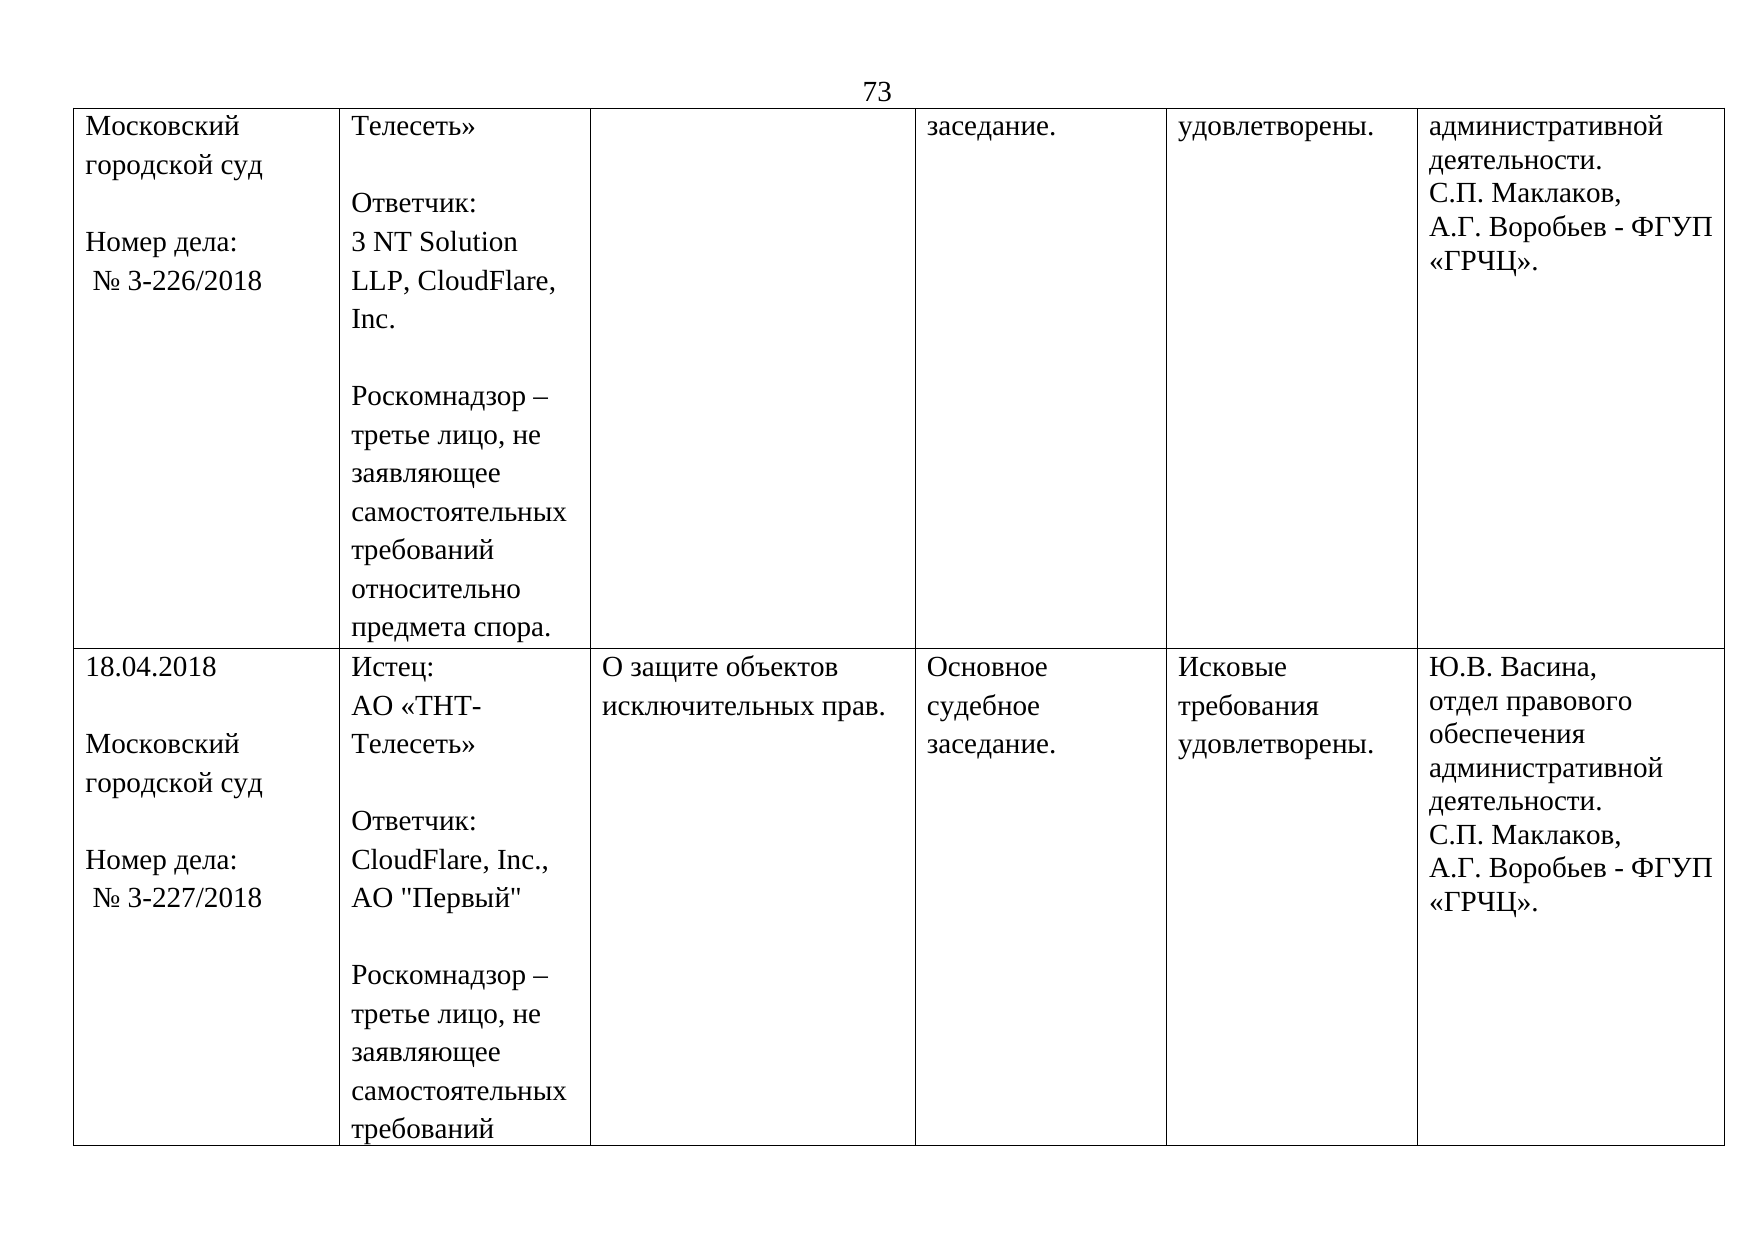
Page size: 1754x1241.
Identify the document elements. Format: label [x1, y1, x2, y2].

table_cell [1418, 109, 1724, 648]
table_cell [916, 649, 1166, 1145]
table_cell [340, 649, 590, 1145]
table_cell [74, 109, 339, 648]
table_cell [1167, 109, 1417, 648]
table_cell [916, 109, 1166, 648]
table_cell [340, 109, 590, 648]
table_cell [591, 109, 915, 648]
table_cell [1418, 649, 1724, 1145]
table_cell [591, 649, 915, 1145]
table_cell [1167, 649, 1417, 1145]
table_cell [74, 649, 339, 1145]
